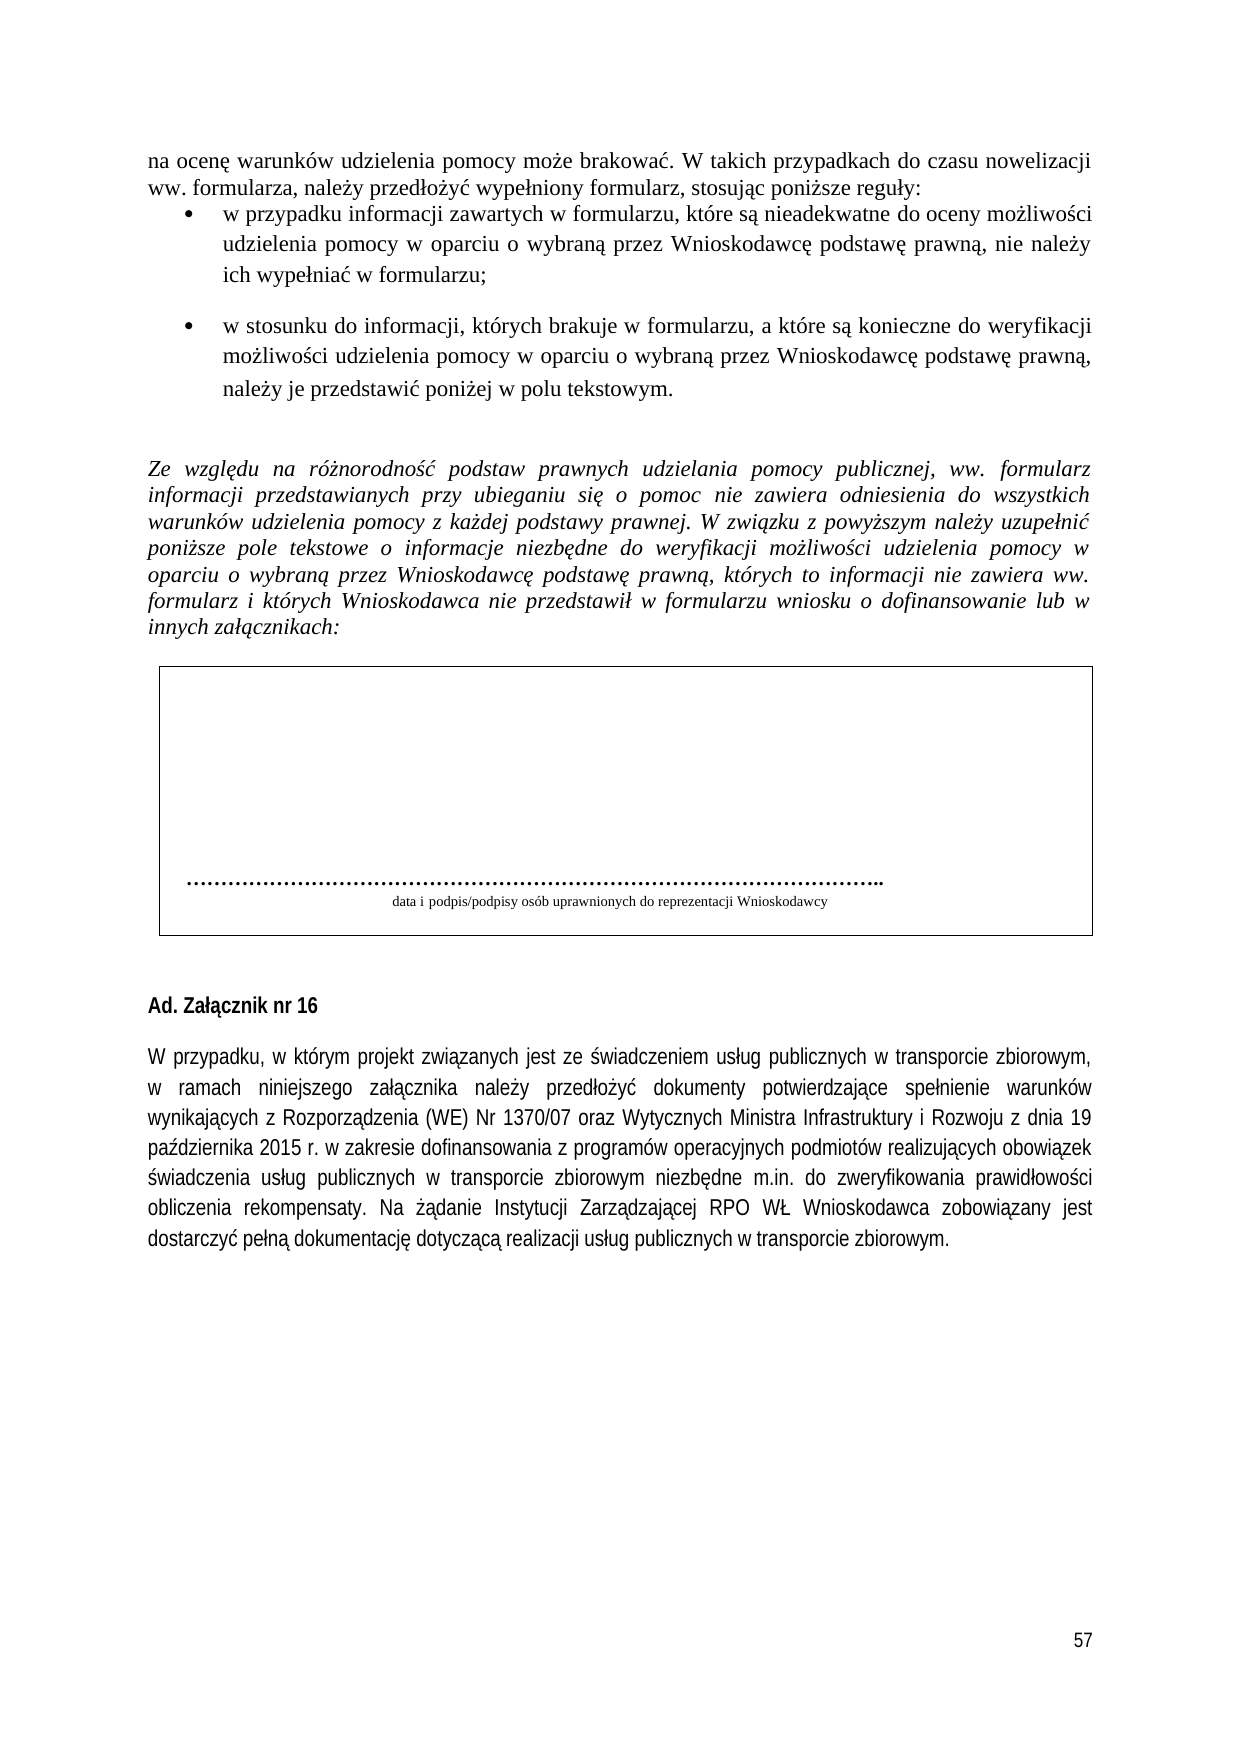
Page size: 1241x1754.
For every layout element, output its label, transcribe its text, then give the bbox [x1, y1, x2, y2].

text Ze względu na różnorodność podstaw prawnych udzielania pomocy publicznej, ww. formularz informacji przedstawianych przy ubieganiu się o pomoc nie zawiera odniesienia do wszystkich warunków udzielenia pomocy z każdej podstawy prawnej. W związku z powyższym należy uzupełnić poniższe pole tekstowe o informacje niezbędne do weryfikacji możliwości udzielenia pomocy w oparciu o wybraną przez Wnioskodawcę podstawę prawną, których to informacji nie zawiera ww. formularz i których Wnioskodawca nie przedstawił w formularzu wniosku o dofinansowanie lub w innych załącznikach: [148, 455, 1093, 640]
text W przypadku, w którym projekt związanych jest ze świadczeniem usług publicznych w transporcie zbiorowym, w ramach niniejszego załącznika należy przedłożyć dokumenty potwierdzające spełnienie warunków wynikających z Rozporządzenia (WE) Nr 1370/07 oraz Wytycznych Ministra Infrastruktury i Rozwoju z dnia 19 października 2015 r. w zakresie dofinansowania z programów operacyjnych podmiotów realizujących obowiązek świadczenia usług publicznych w transporcie zbiorowym niezbędne m.in. do zweryfikowania prawidłowości obliczenia rekompensaty. Na żądanie Instytucji Zarządzającej RPO WŁ Wnioskodawca zobowiązany jest dostarczyć pełną dokumentację dotyczącą realizacji usług publicznych w transporcie zbiorowym. [148, 1043, 1093, 1251]
table_header ……………………………………………………………………………………….. data i podpis/podpisy osób uprawnionych do reprezentacji Wnioskodawcy [160, 667, 1092, 935]
list w przypadku informacji zawartych w formularzu, które są nieadekwatne do oceny możliwości udzielenia pomocy w oparciu o wybraną przez Wnioskodawcę podstawę prawną, nie należy ich wypełniać w formularzu; [185, 200, 1093, 287]
text Ad. Załącznik nr 16 [148, 992, 1093, 1019]
list w stosunku do informacji, których brakuje w formularzu, a które są konieczne do weryfikacji możliwości udzielenia pomocy w oparciu o wybraną przez Wnioskodawcę podstawę prawną, należy je przedstawić poniżej w polu tekstowym. [185, 312, 1093, 401]
text Zgodnie z wyjaśnieniami opublikowanymi przez Urząd Ochrony Konkurencji i Konsumentów brak nowelizacji rozporządzenia krajowego w związku z wejściem w życie rozporządzenia KE nr 651/2014 z dnia 17 czerwca 2014 r. uznającego niektóre rodzaje pomocy za zgodne z rynkiem wewnętrznym w zastosowaniu art. 107 i 108 Traktatu nie stanowi przeszkody, by ww. formularz mógł być nadal stosowany. Oznacza to jednak, iż ze względu na wprowadzone rozporządzeniem unijnym zmiany, niektóre informacje z obecnej wersji formularza są zbędne, z kolei innych informacji pozwalających na ocenę warunków udzielenia pomocy może brakować. W takich przypadkach do czasu nowelizacji ww. formularza, należy przedłożyć wypełniony formularz, stosując poniższe reguły: [148, 148, 1093, 200]
